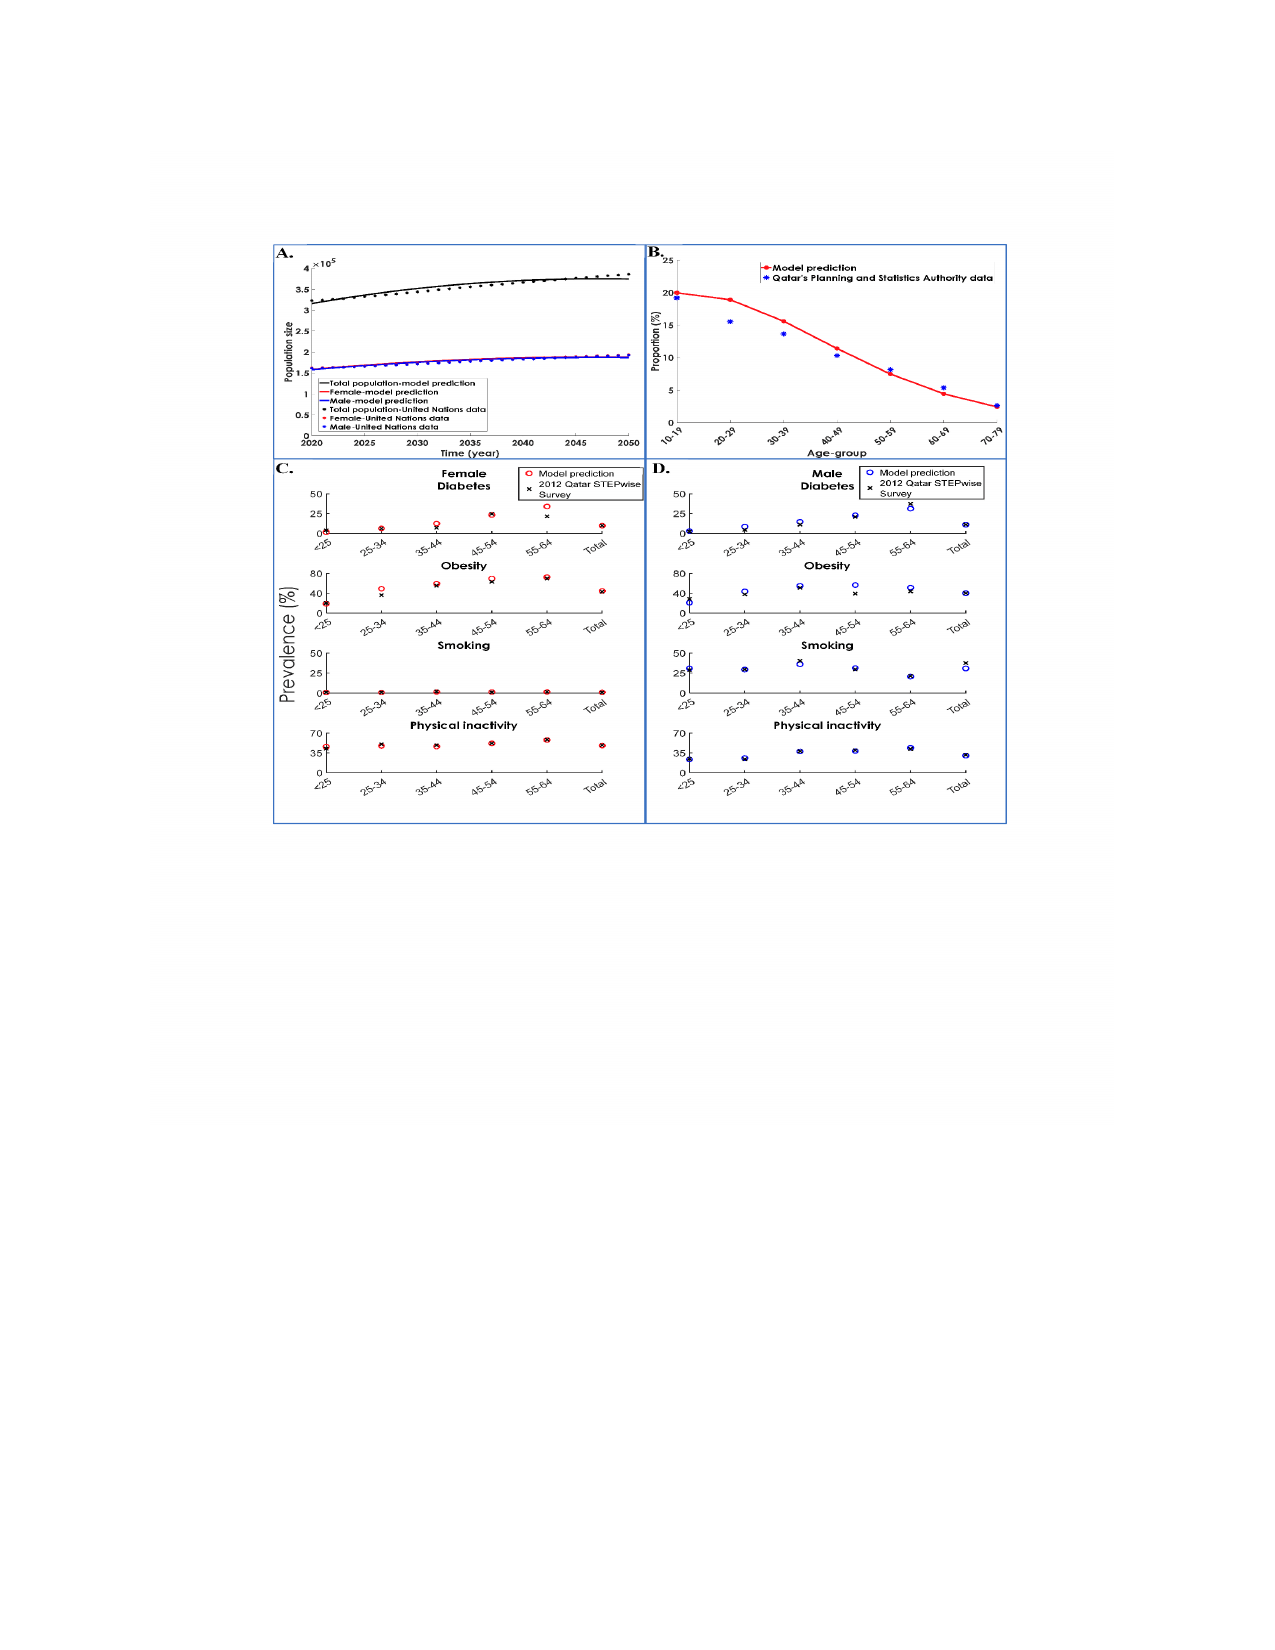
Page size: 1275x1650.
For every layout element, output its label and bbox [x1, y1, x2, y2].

picture [150, 150, 1114, 1125]
